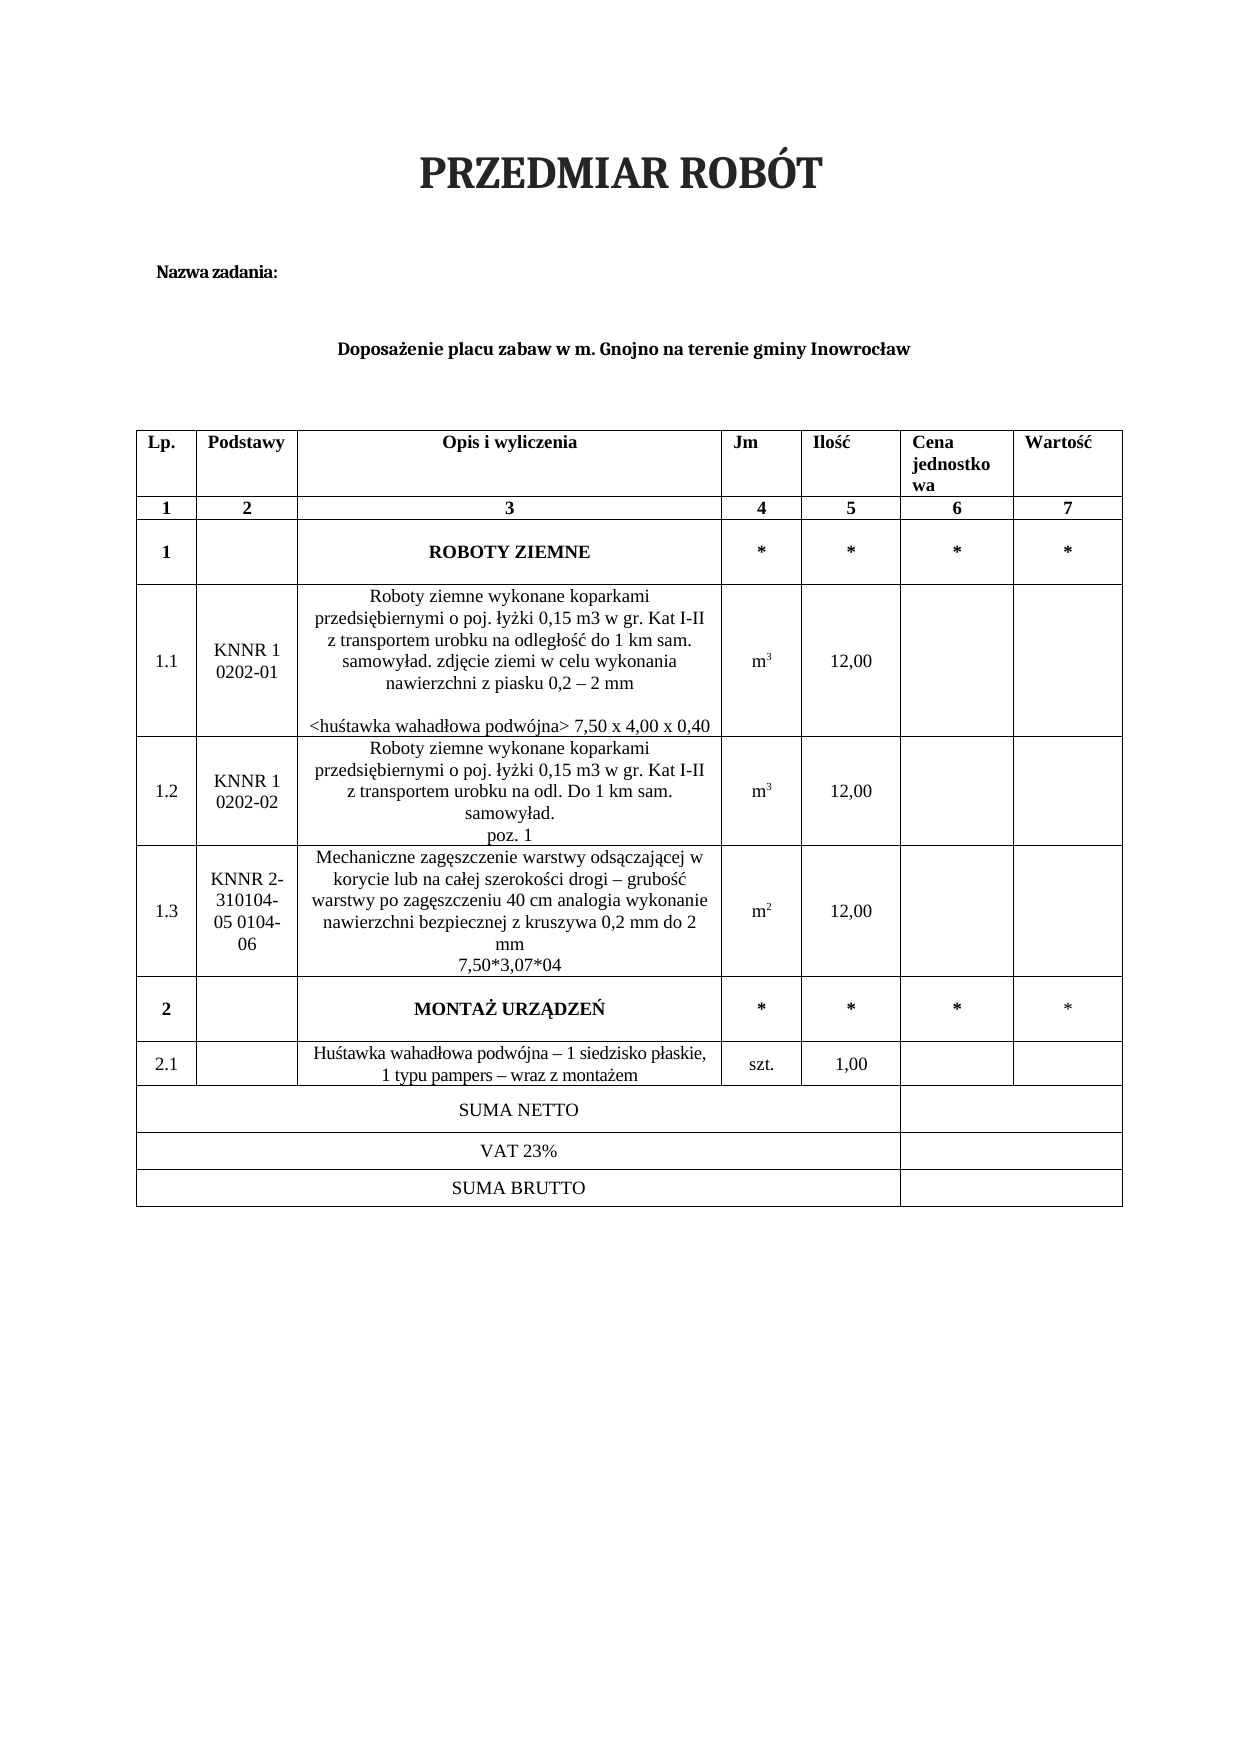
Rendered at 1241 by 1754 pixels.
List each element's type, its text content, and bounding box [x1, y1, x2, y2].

table_cell [901, 737, 1013, 845]
text Doposażenie placu zabaw w m. Gnojno na terenie gminy Inowrocław [156, 339, 1093, 361]
table_cell 4 [722, 497, 801, 518]
table_cell * [901, 520, 1013, 584]
table_cell 2.1 [137, 1042, 196, 1085]
table_cell Huśtawka wahadłowa podwójna – 1 siedzisko płaskie, 1 typu pampers – wraz z montażem [298, 1042, 721, 1085]
table_header Lp. [137, 431, 196, 496]
table_header Podstawy [197, 431, 297, 496]
table_cell ROBOTY ZIEMNE [298, 520, 721, 584]
table_cell [1014, 737, 1122, 845]
table_cell 1.2 [137, 737, 196, 845]
table_cell [197, 520, 297, 584]
table_header Jm [722, 431, 801, 496]
table_cell 12,00 [802, 737, 900, 845]
table_cell 3 [298, 497, 721, 518]
text Nazwa zadania: [156, 261, 1093, 283]
table_cell [1014, 846, 1122, 976]
table_cell * [802, 977, 900, 1041]
table_cell 5 [802, 497, 900, 518]
table_cell [901, 1042, 1013, 1085]
table_cell m2 [722, 846, 801, 976]
table_cell 1.1 [137, 585, 196, 736]
table_header Cena jednostkowa [901, 431, 1013, 496]
table_cell m3 [722, 585, 801, 736]
table_cell [197, 1042, 297, 1085]
table_cell [901, 846, 1013, 976]
table_cell [901, 1170, 1122, 1206]
table_cell KNNR 1 0202-02 [197, 737, 297, 845]
table_cell * [1014, 977, 1122, 1041]
table_cell [1014, 585, 1122, 736]
table_cell [901, 1133, 1122, 1168]
table_cell [901, 585, 1013, 736]
table_cell Roboty ziemne wykonane koparkami przedsiębiernymi o poj. łyżki 0,15 m3 w gr. Kat I-II z transportem urobku na odległość do 1 km sam. samowyład. zdjęcie ziemi w celu wykonania nawierzchni z piasku 0,2 – 2 mm <huśtawka wahadłowa podwójna> 7,50 x 4,00 x 0,40 [298, 585, 721, 736]
table_cell m3 [722, 737, 801, 845]
table_cell [1014, 1042, 1122, 1085]
table_cell * [722, 977, 801, 1041]
table_cell 6 [901, 497, 1013, 518]
table_cell KNNR 1 0202-01 [197, 585, 297, 736]
table_cell Roboty ziemne wykonane koparkami przedsiębiernymi o poj. łyżki 0,15 m3 w gr. Kat I-II z transportem urobku na odl. Do 1 km sam. samowyład. poz. 1 [298, 737, 721, 845]
table_cell SUMA BRUTTO [137, 1170, 900, 1206]
table_cell 12,00 [802, 846, 900, 976]
table_header Ilość [802, 431, 900, 496]
table_header Opis i wyliczenia [298, 431, 721, 496]
table_cell 1 [137, 497, 196, 518]
table_cell [901, 1086, 1122, 1132]
table_cell 7 [1014, 497, 1122, 518]
table_cell 12,00 [802, 585, 900, 736]
table_cell 1,00 [802, 1042, 900, 1085]
table_cell SUMA NETTO [137, 1086, 900, 1132]
table_cell * [1014, 520, 1122, 584]
table_cell * [722, 520, 801, 584]
table_header Wartość [1014, 431, 1122, 496]
text PRZEDMIAR ROBÓT [150, 148, 1093, 200]
table_cell 1 [137, 520, 196, 584]
table_cell VAT 23% [137, 1133, 900, 1168]
table_cell * [901, 977, 1013, 1041]
table_cell 2 [137, 977, 196, 1041]
table_cell KNNR 2-310104-05 0104-06 [197, 846, 297, 976]
table_cell szt. [722, 1042, 801, 1085]
table_cell * [802, 520, 900, 584]
table_cell Mechaniczne zagęszczenie warstwy odsączającej w korycie lub na całej szerokości drogi – grubość warstwy po zagęszczeniu 40 cm analogia wykonanie nawierzchni bezpiecznej z kruszywa 0,2 mm do 2 mm 7,50*3,07*04 [298, 846, 721, 976]
table_cell 1.3 [137, 846, 196, 976]
table_cell 2 [197, 497, 297, 518]
table_cell [197, 977, 297, 1041]
